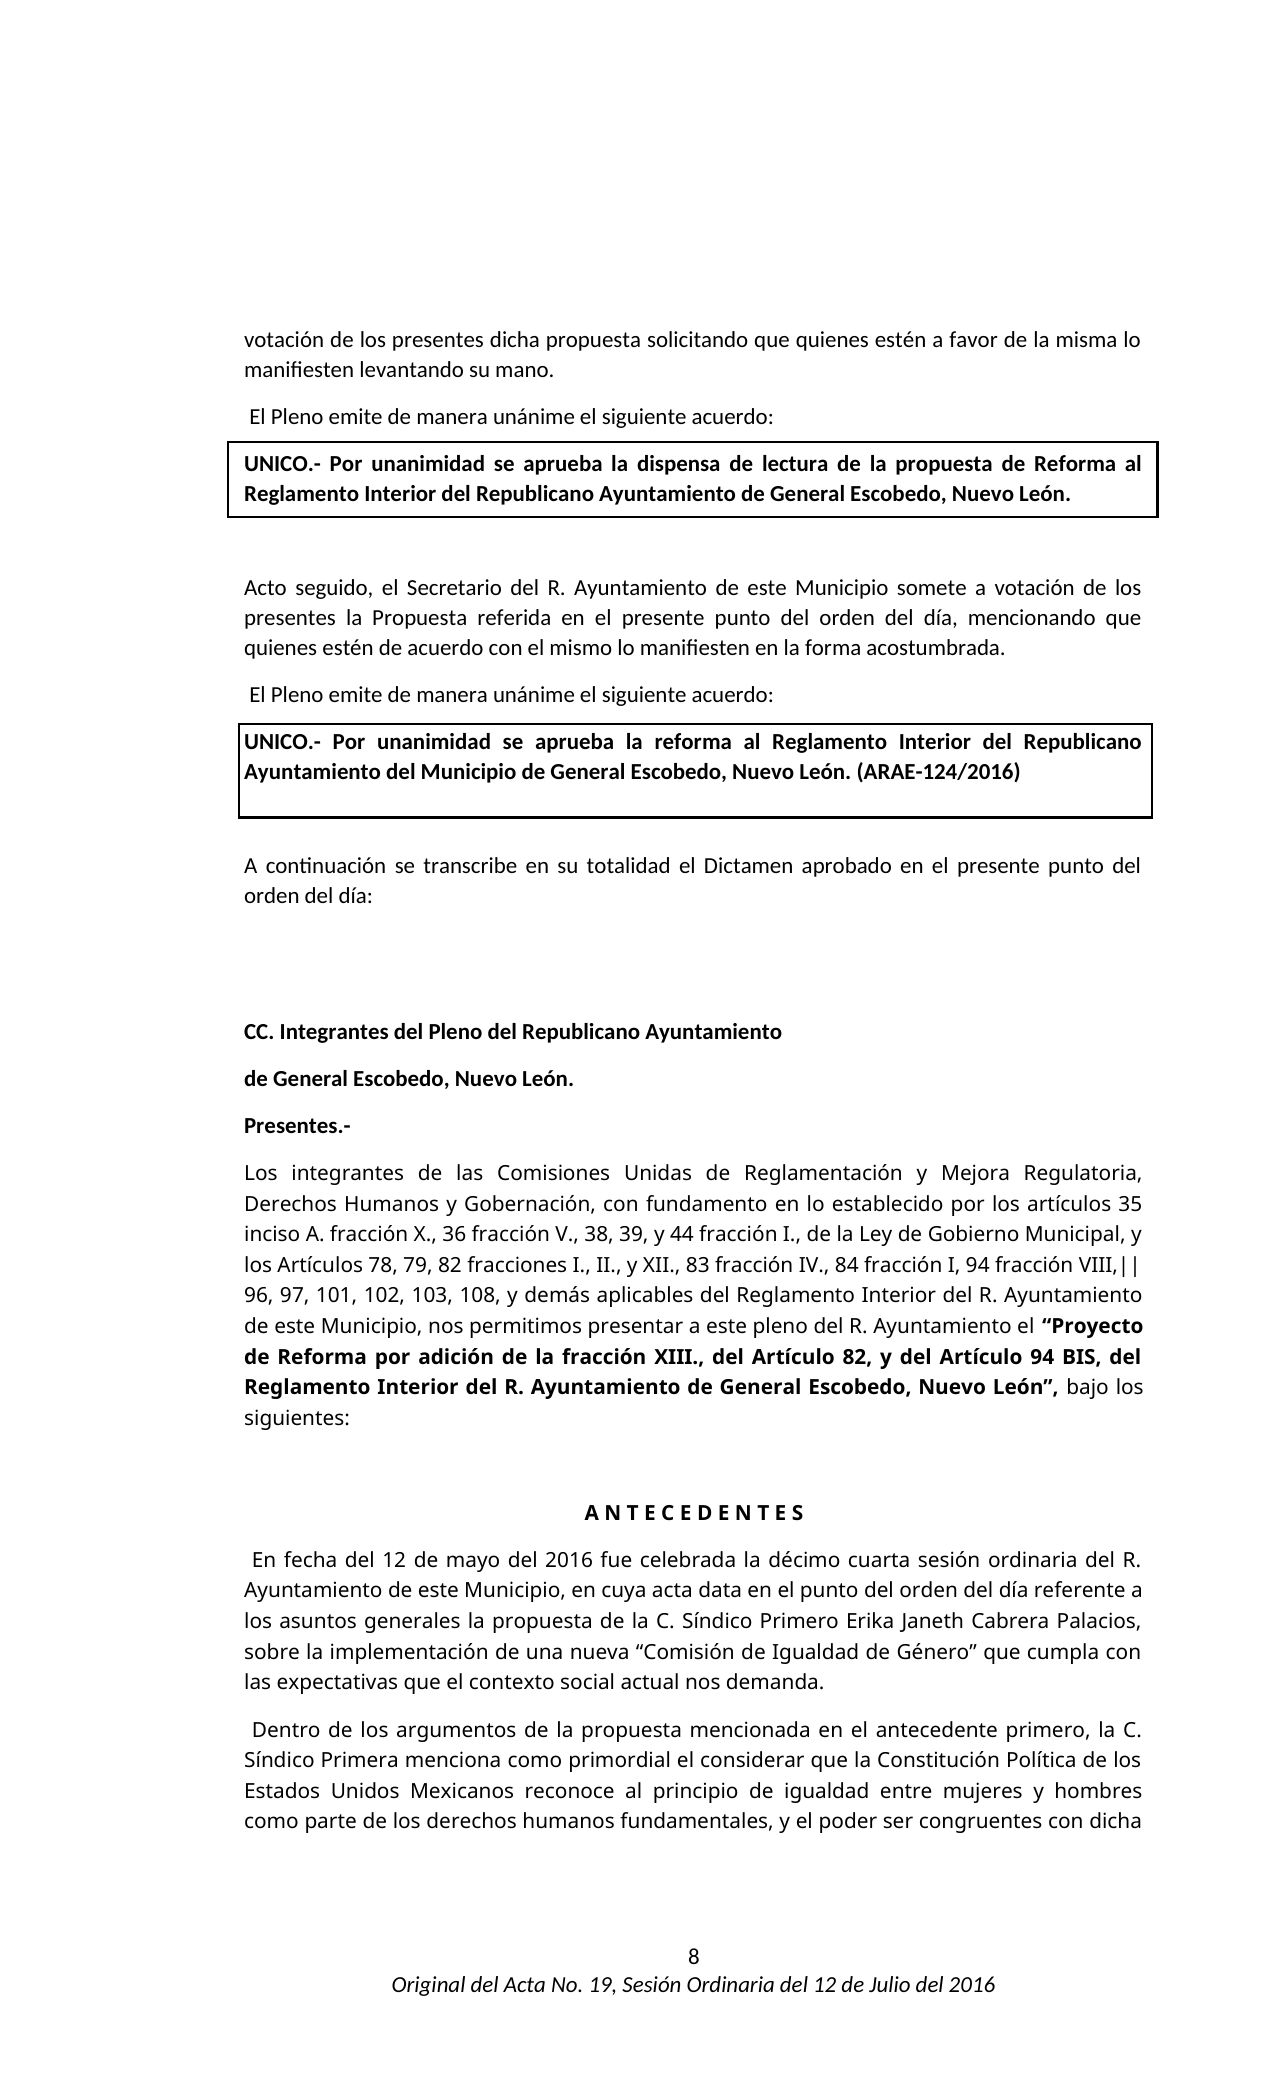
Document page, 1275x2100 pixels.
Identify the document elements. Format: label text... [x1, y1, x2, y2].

text UNICO.- Por unanimidad se aprueba la dispensa de lectura de la propuesta de Reforma al Reglamento Interior del Republicano Ayuntamiento de General Escobedo, Nuevo León. [244, 449, 1143, 507]
text En fecha del 12 de mayo del 2016 fue celebrada la décimo cuarta sesión ordinaria del R. Ayuntamiento de este Municipio, en cuya acta data en el punto del orden del día referente a los asuntos generales la propuesta de la C. Síndico Primero Erika Janeth Cabrera Palacios, sobre la implementación de una nueva “Comisión de Igualdad de Género” que cumpla con las expectativas que el contexto social actual nos demanda. [244, 1545, 1143, 1696]
text UNICO.- Por unanimidad se aprueba la reforma al Reglamento Interior del Republicano Ayuntamiento del Municipio de General Escobedo, Nuevo León. (ARAE-124/2016) [244, 727, 1143, 785]
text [244, 1715, 1143, 1835]
text CC. Integrantes del Pleno del Republicano Ayuntamiento [244, 1017, 1143, 1045]
text Presentes.- [244, 1111, 1143, 1139]
text A N T E C E D E N T E S [244, 1498, 1143, 1526]
text de General Escobedo, Nuevo León. [244, 1064, 1143, 1092]
text Los integrantes de las Comisiones Unidas de Reglamentación y Mejora Regulatoria, Derechos Humanos y Gobernación, con fundamento en lo establecido por los artículos 35 inciso A. fracción X., 36 fracción V., 38, 39, y 44 fracción I., de la Ley de Gobierno Municipal, y los Artículos 78, 79, 82 fracciones I., II., y XII., 83 fracción IV., 84 fracción I, 94 fracción VIII,|| 96, 97, 101, 102, 103, 108, y demás aplicables del Reglamento Interior del R. Ayuntamiento de este Municipio, nos permitimos presentar a este pleno del R. Ayuntamiento el “Proyecto de Reforma por adición de la fracción XIII., del Artículo 82, y del Artículo 94 BIS, del Reglamento Interior del R. Ayuntamiento de General Escobedo, Nuevo León”, bajo los siguientes: [244, 1158, 1143, 1431]
text A continuación se transcribe en su totalidad el Dictamen aprobado en el presente punto del orden del día: [244, 851, 1143, 909]
text El Pleno emite de manera unánime el siguiente acuerdo: [244, 680, 1143, 708]
text Acto seguido, el Secretario del R. Ayuntamiento de este Municipio somete a votación de los presentes la Propuesta referida en el presente punto del orden del día, mencionando que quienes estén de acuerdo con el mismo lo manifiesten en la forma acostumbrada. [244, 573, 1143, 661]
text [244, 325, 1143, 383]
text El Pleno emite de manera unánime el siguiente acuerdo: [244, 402, 1143, 430]
